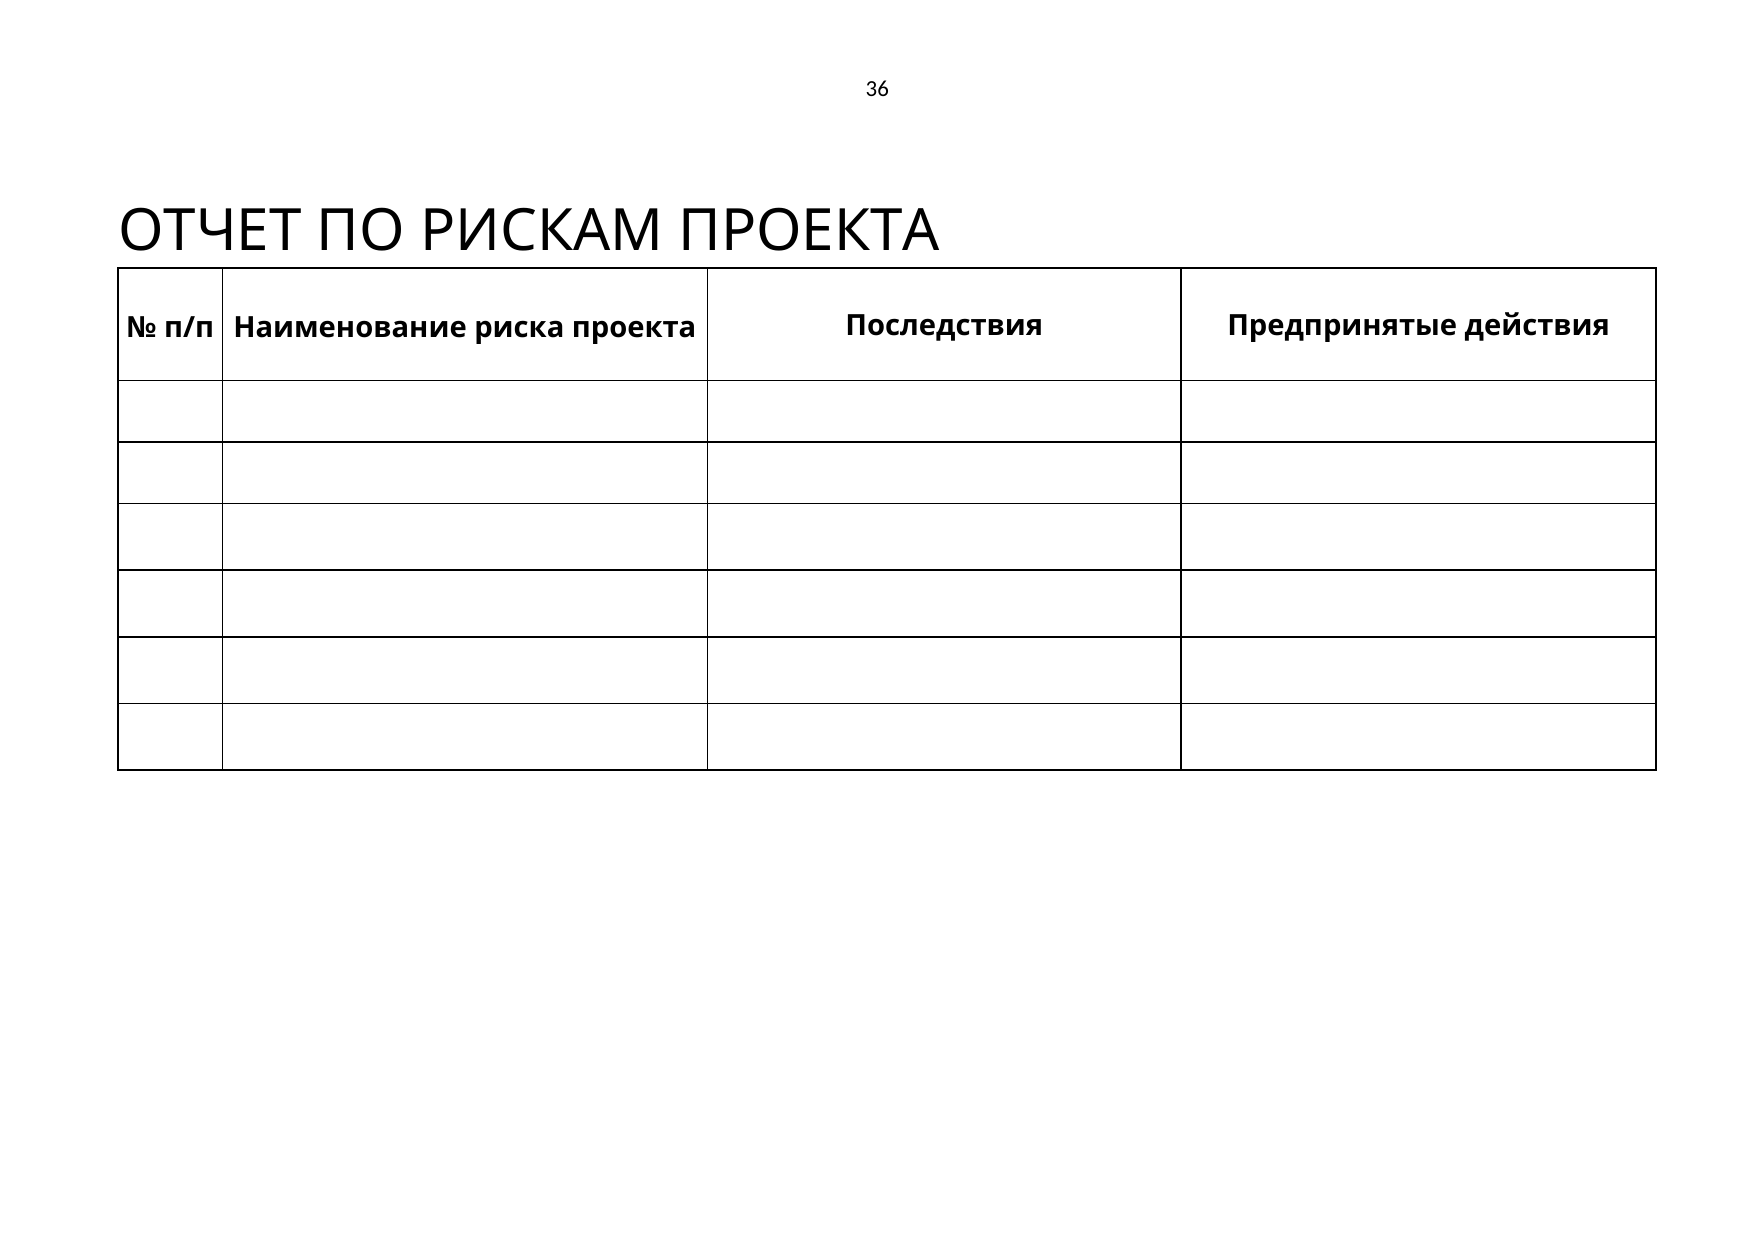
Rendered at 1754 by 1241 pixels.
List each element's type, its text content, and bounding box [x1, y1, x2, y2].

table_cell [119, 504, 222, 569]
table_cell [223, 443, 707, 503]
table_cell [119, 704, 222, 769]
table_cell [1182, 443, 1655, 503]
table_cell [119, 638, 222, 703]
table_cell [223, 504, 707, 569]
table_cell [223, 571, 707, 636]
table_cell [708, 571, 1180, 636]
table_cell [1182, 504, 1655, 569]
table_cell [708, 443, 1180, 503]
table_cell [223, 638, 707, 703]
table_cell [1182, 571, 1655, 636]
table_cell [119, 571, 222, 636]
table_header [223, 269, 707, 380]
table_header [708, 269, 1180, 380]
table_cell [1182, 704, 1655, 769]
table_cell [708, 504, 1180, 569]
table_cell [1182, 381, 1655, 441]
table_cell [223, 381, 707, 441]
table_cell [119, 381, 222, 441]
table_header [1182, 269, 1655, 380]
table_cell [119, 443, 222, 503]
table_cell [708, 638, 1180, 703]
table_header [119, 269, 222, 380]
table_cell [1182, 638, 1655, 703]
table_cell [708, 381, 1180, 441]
text ОТЧЕТ ПО РИСКАМ ПРОЕКТА [118, 177, 1636, 267]
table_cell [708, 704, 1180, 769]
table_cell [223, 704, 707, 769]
